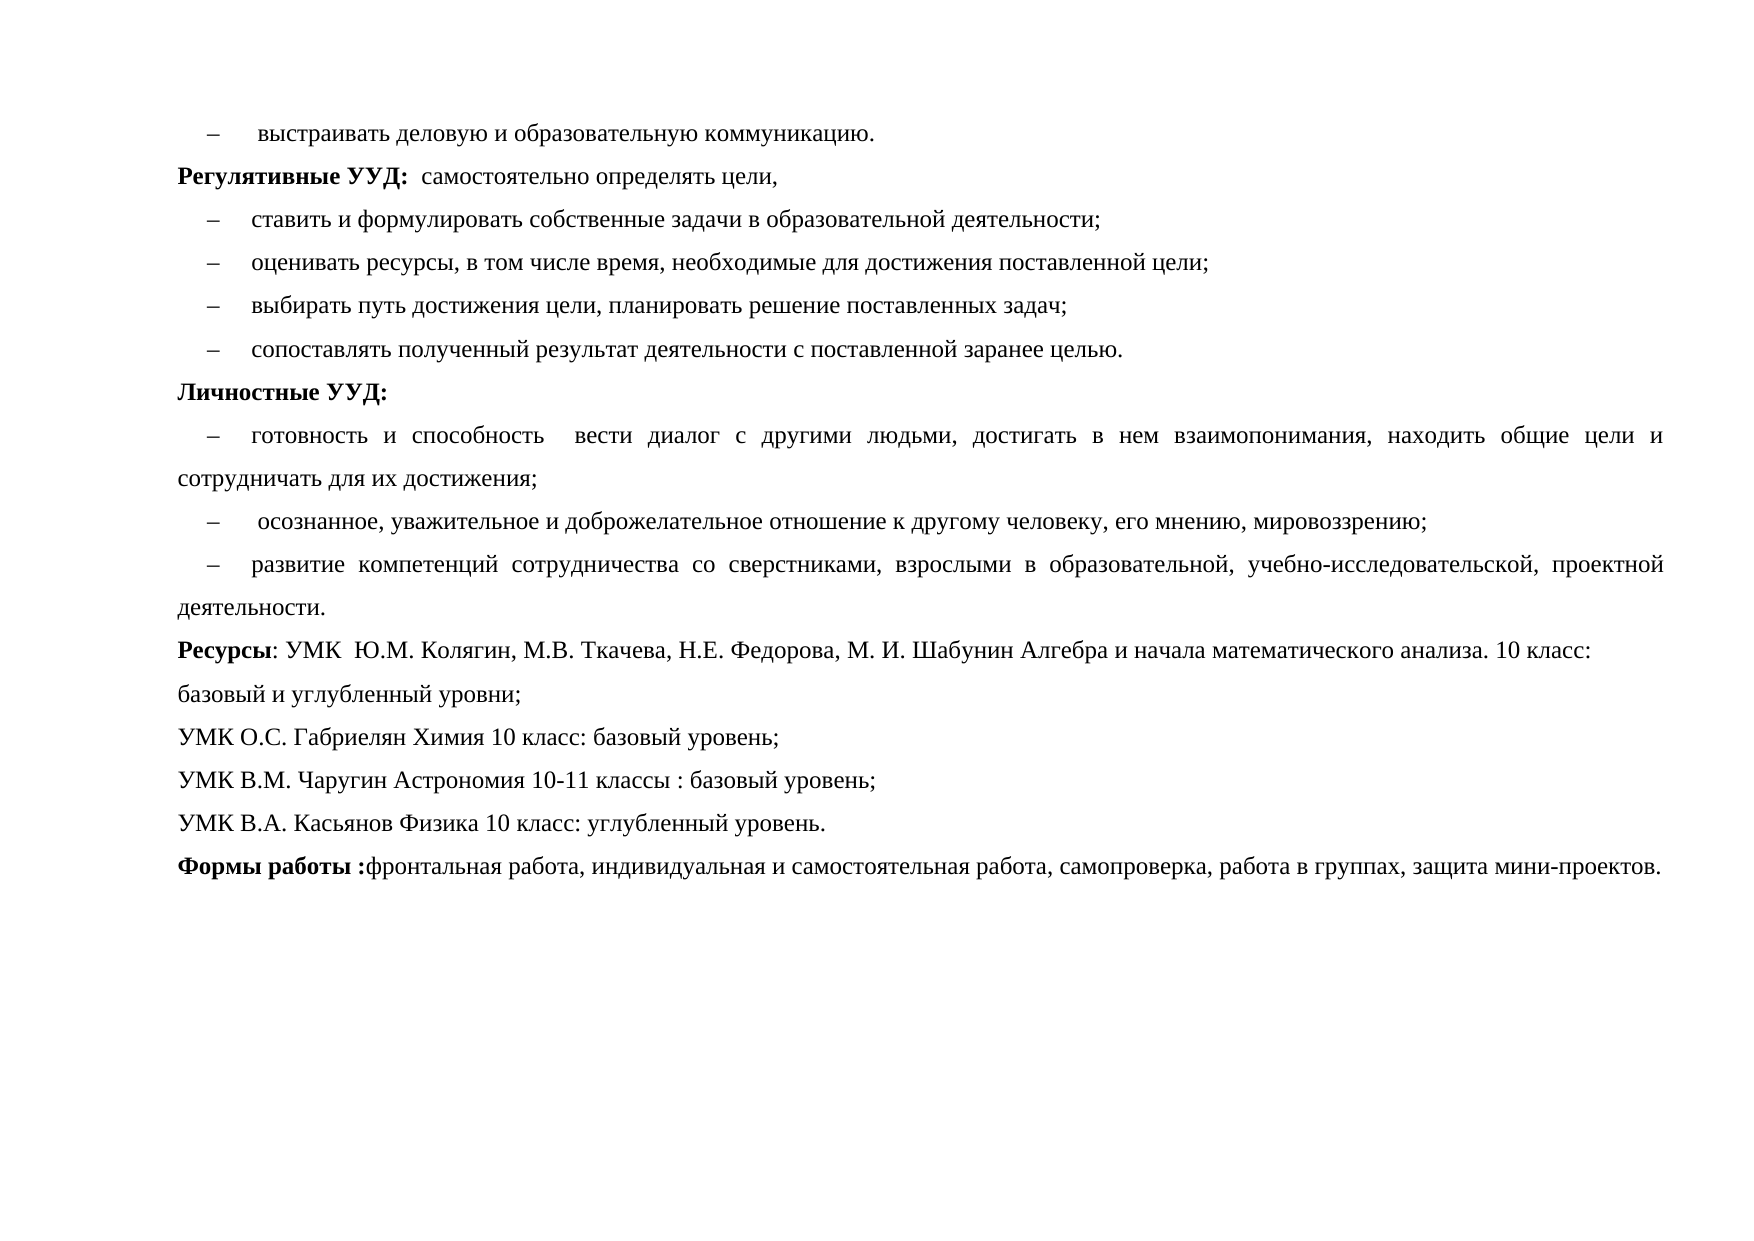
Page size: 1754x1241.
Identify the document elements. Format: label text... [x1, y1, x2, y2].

text выстраивать деловую и образовательную коммуникацию. [177, 118, 1665, 147]
text сопоставлять полученный результат деятельности с поставленной заранее целью. [177, 334, 1665, 362]
text УМК В.М. Чаругин Астрономия 10-11 классы : базовый уровень; [177, 765, 1665, 794]
text готовность и способность вести диалог с другими людьми, достигать в нем взаимопонимания, находить общие цели и сотрудничать для их достижения; [177, 420, 1665, 492]
text ставить и формулировать собственные задачи в образовательной деятельности; [177, 204, 1665, 233]
text осознанное, уважительное и доброжелательное отношение к другому человеку, его мнению, мировоззрению; [177, 506, 1665, 535]
text Формы работы :фронтальная работа, индивидуальная и самостоятельная работа, самопроверка, работа в группах, защита мини-проектов. [177, 851, 1665, 880]
text УМК В.А. Касьянов Физика 10 класс: углубленный уровень. [177, 808, 1665, 837]
text Ресурсы: УМК Ю.М. Колягин, М.В. Ткачева, Н.Е. Федорова, М. И. Шабунин Алгебра и начала математического анализа. 10 класс: базовый и углубленный уровни; [177, 636, 1665, 707]
text выбирать путь достижения цели, планировать решение поставленных задач; [177, 291, 1665, 319]
list Личностные УУД: [177, 377, 1665, 406]
list Регулятивные УУД: самостоятельно определять цели, [177, 161, 1665, 190]
text развитие компетенций сотрудничества со сверстниками, взрослыми в образовательной, учебно-исследовательской, проектной деятельности. [177, 549, 1665, 621]
text оценивать ресурсы, в том числе время, необходимые для достижения поставленной цели; [177, 247, 1665, 276]
text УМК О.С. Габриелян Химия 10 класс: базовый уровень; [177, 722, 1665, 751]
